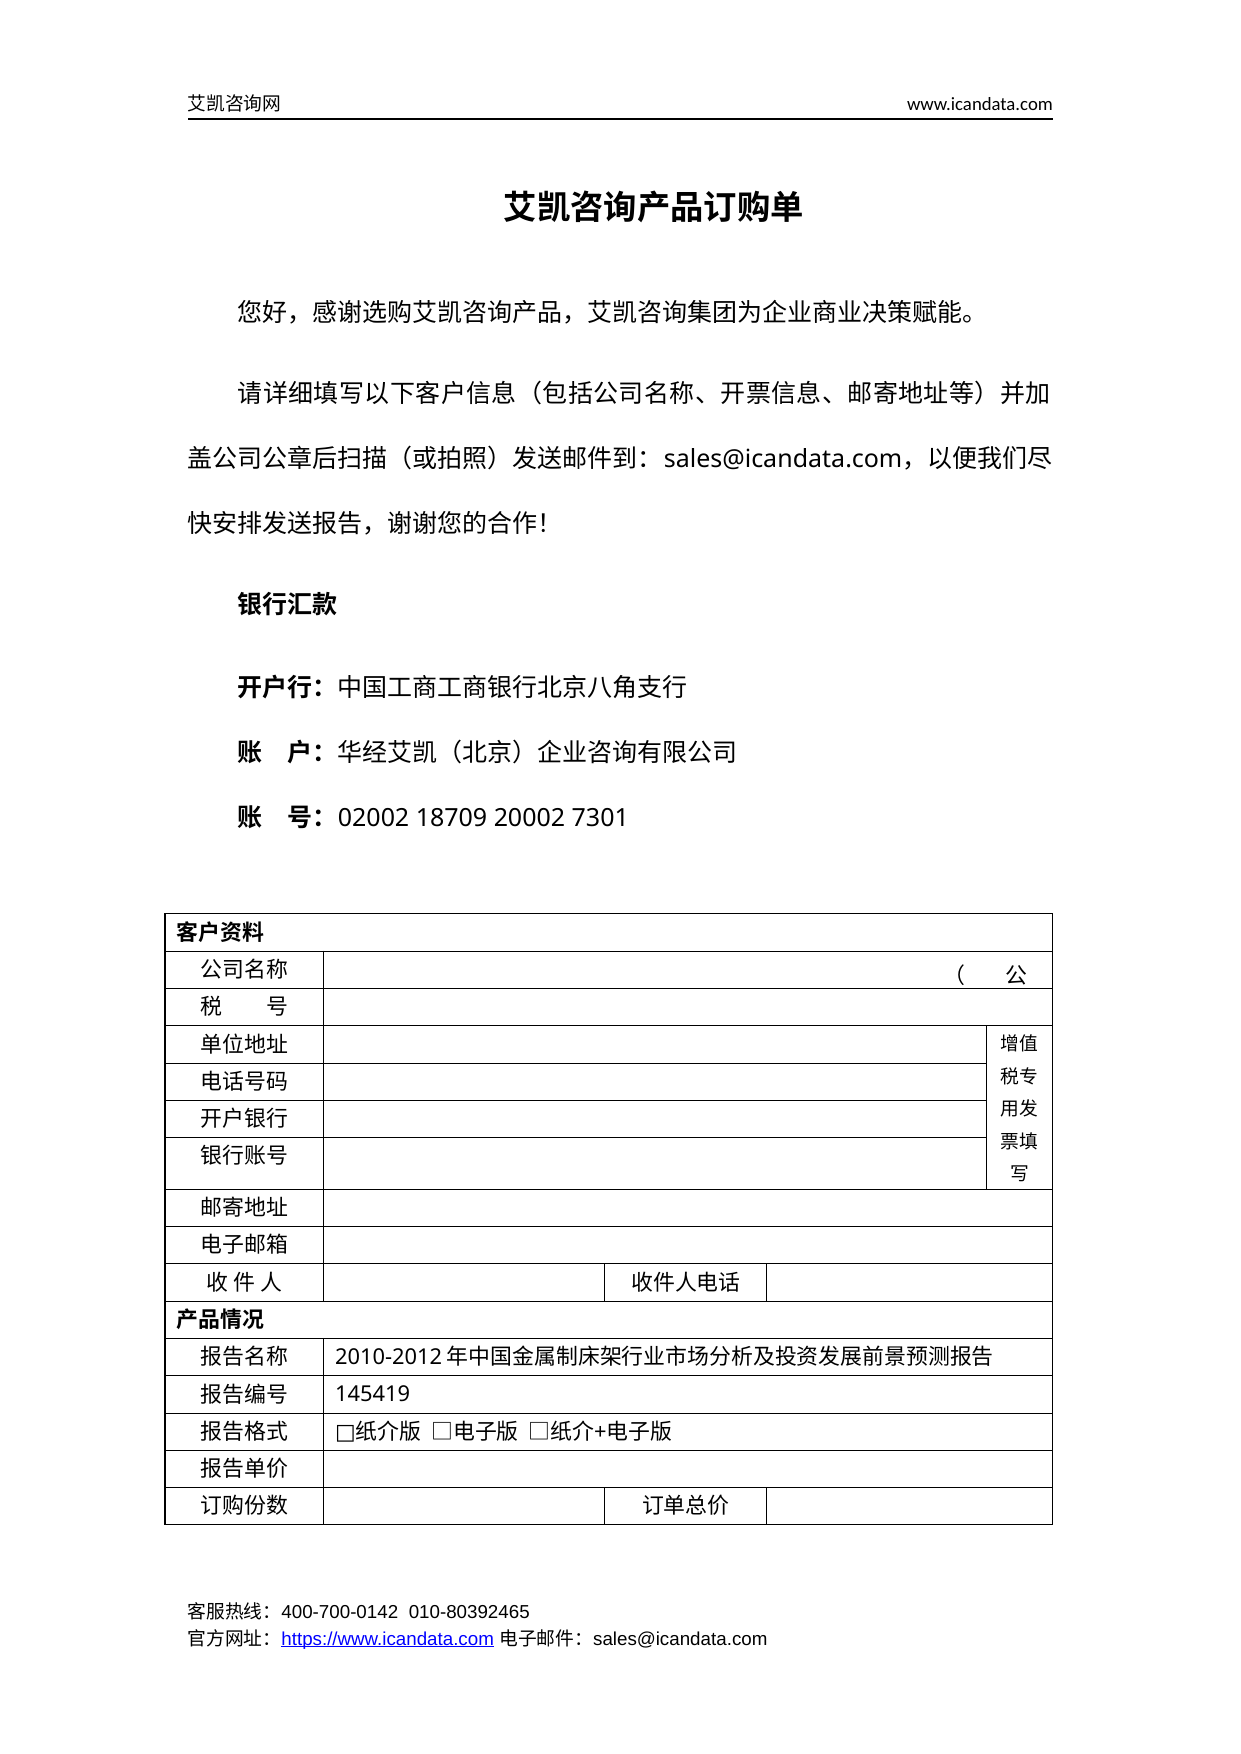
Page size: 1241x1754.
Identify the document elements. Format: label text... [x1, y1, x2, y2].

text 开户行：中国工商工商银行北京八角支行 [187, 653, 1053, 718]
table_cell [324, 952, 1052, 988]
table_cell [324, 1488, 604, 1524]
table_cell 报告单价 [166, 1451, 323, 1487]
table_cell 收 件 人 [166, 1264, 323, 1301]
table_cell 单位地址 [166, 1026, 323, 1062]
table_cell [324, 1264, 604, 1301]
table_cell [324, 1190, 1052, 1226]
table_cell 报告编号 [166, 1376, 323, 1412]
table_cell 增值税专用发票填写 [987, 1026, 1052, 1189]
table_cell [324, 1138, 986, 1189]
text 您好，感谢选购艾凯咨询产品，艾凯咨询集团为企业商业决策赋能。 [187, 278, 1053, 343]
table_cell 银行账号 [166, 1138, 323, 1189]
table_cell □纸介版 □电子版 □纸介+电子版 [324, 1414, 1052, 1450]
table_cell 145419 [324, 1376, 1052, 1412]
table_cell 产品情况 [166, 1302, 1052, 1338]
table_cell [324, 1026, 986, 1062]
table_cell 报告格式 [166, 1414, 323, 1450]
table_cell 订购份数 [166, 1488, 323, 1524]
table_cell 电话号码 [166, 1064, 323, 1100]
table_cell [324, 989, 1052, 1025]
table_cell [324, 1064, 986, 1100]
text 账 号：02002 18709 20002 7301 [187, 783, 1053, 848]
table_cell 邮寄地址 [166, 1190, 323, 1226]
table_cell [324, 1227, 1052, 1263]
table_cell [767, 1264, 1052, 1301]
table_cell 公司名称 [166, 952, 323, 988]
text 请详细填写以下客户信息（包括公司名称、开票信息、邮寄地址等）并加盖公司公章后扫描（或拍照）发送邮件到：sales@icandata.com，以便我们尽快安排发送报告，谢谢您的合作！ [187, 359, 1053, 554]
text 银行汇款 [187, 570, 1053, 635]
table_cell 税 号 [166, 989, 323, 1025]
table_cell 电子邮箱 [166, 1227, 323, 1263]
table_header 客户资料 [166, 914, 1052, 951]
text 艾凯咨询产品订购单 [187, 172, 1053, 237]
table_cell [767, 1488, 1052, 1524]
table_cell 报告名称 [166, 1339, 323, 1375]
text 账 户：华经艾凯（北京）企业咨询有限公司 [187, 718, 1053, 783]
table_cell 收件人电话 [605, 1264, 766, 1301]
table_cell [324, 1451, 1052, 1487]
table_cell [324, 1101, 986, 1137]
table_cell 开户银行 [166, 1101, 323, 1137]
table_cell 订单总价 [605, 1488, 766, 1524]
table_cell 2010-2012年中国金属制床架行业市场分析及投资发展前景预测报告 [324, 1339, 1052, 1375]
